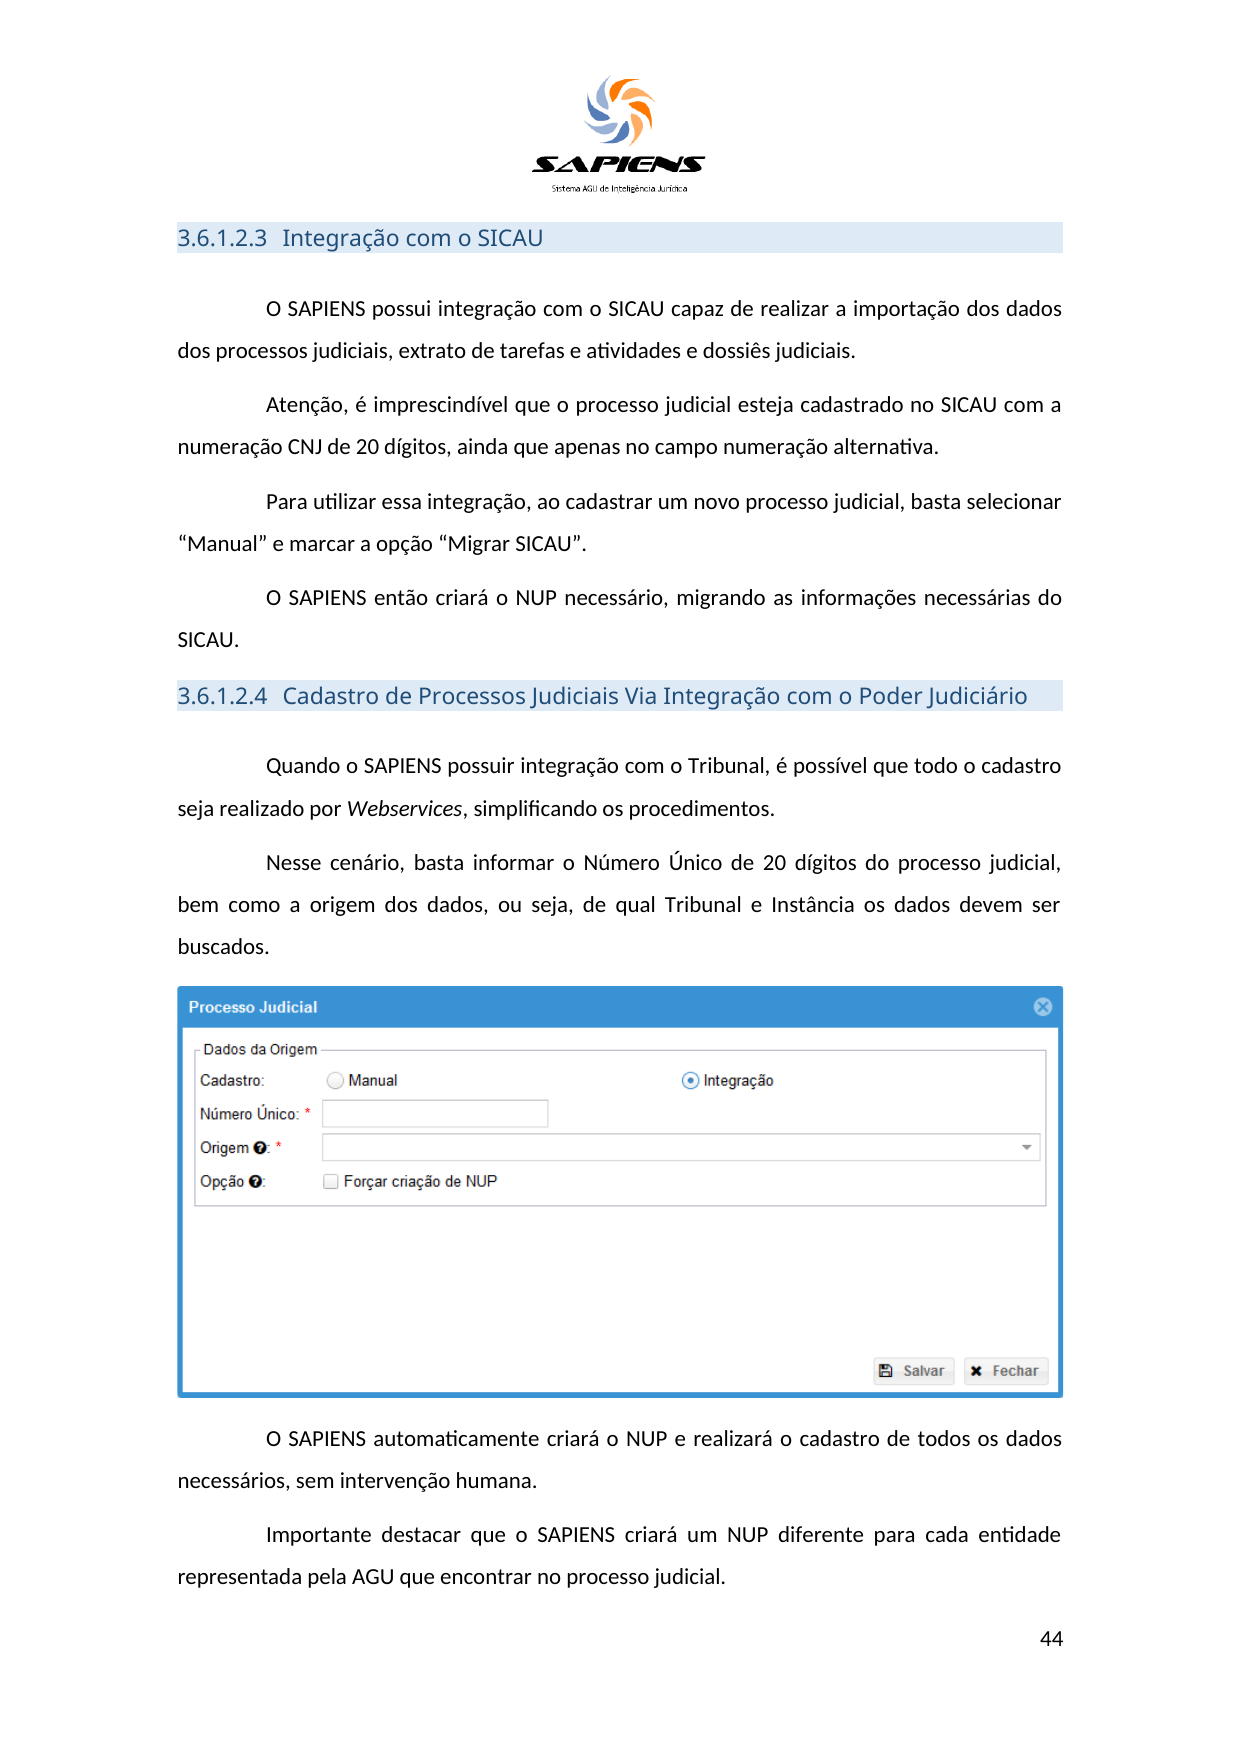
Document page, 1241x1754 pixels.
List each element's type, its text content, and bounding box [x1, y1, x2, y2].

text O SAPIENS possui integração com o SICAU capaz de realizar a importação dos dados dos processos judiciais, extrato de tarefas e atividades e dossiês judiciais. [177, 294, 1063, 364]
text O SAPIENS automaticamente criará o NUP e realizará o cadastro de todos os dados necessários, sem intervenção humana. [177, 1424, 1063, 1494]
text Nesse cenário, basta informar o Número Único de 20 dígitos do processo judicial, bem como a origem dos dados, ou seja, de qual Tribunal e Instância os dados devem ser buscados. [177, 848, 1063, 960]
text Atenção, é imprescindível que o processo judicial esteja cadastrado no SICAU com a numeração CNJ de 20 dígitos, ainda que apenas no campo numeração alternativa. [177, 390, 1063, 460]
picture [177, 986, 1064, 1398]
text O SAPIENS então criará o NUP necessário, migrando as informações necessárias do SICAU. [177, 583, 1063, 653]
picture [529, 73, 711, 194]
subtitle Cadastro de Processos Judiciais Via Integração com o Poder Judiciário [177, 680, 1063, 711]
subtitle Integração com o SICAU [177, 222, 1063, 253]
text Para utilizar essa integração, ao cadastrar um novo processo judicial, basta selecionar “Manual” e marcar a opção “Migrar SICAU”. [177, 487, 1063, 557]
text Quando o SAPIENS possuir integração com o Tribunal, é possível que todo o cadastro seja realizado por Webservices, simplificando os procedimentos. [177, 752, 1063, 822]
text Importante destacar que o SAPIENS criará um NUP diferente para cada entidade representada pela AGU que encontrar no processo judicial. [177, 1520, 1063, 1590]
